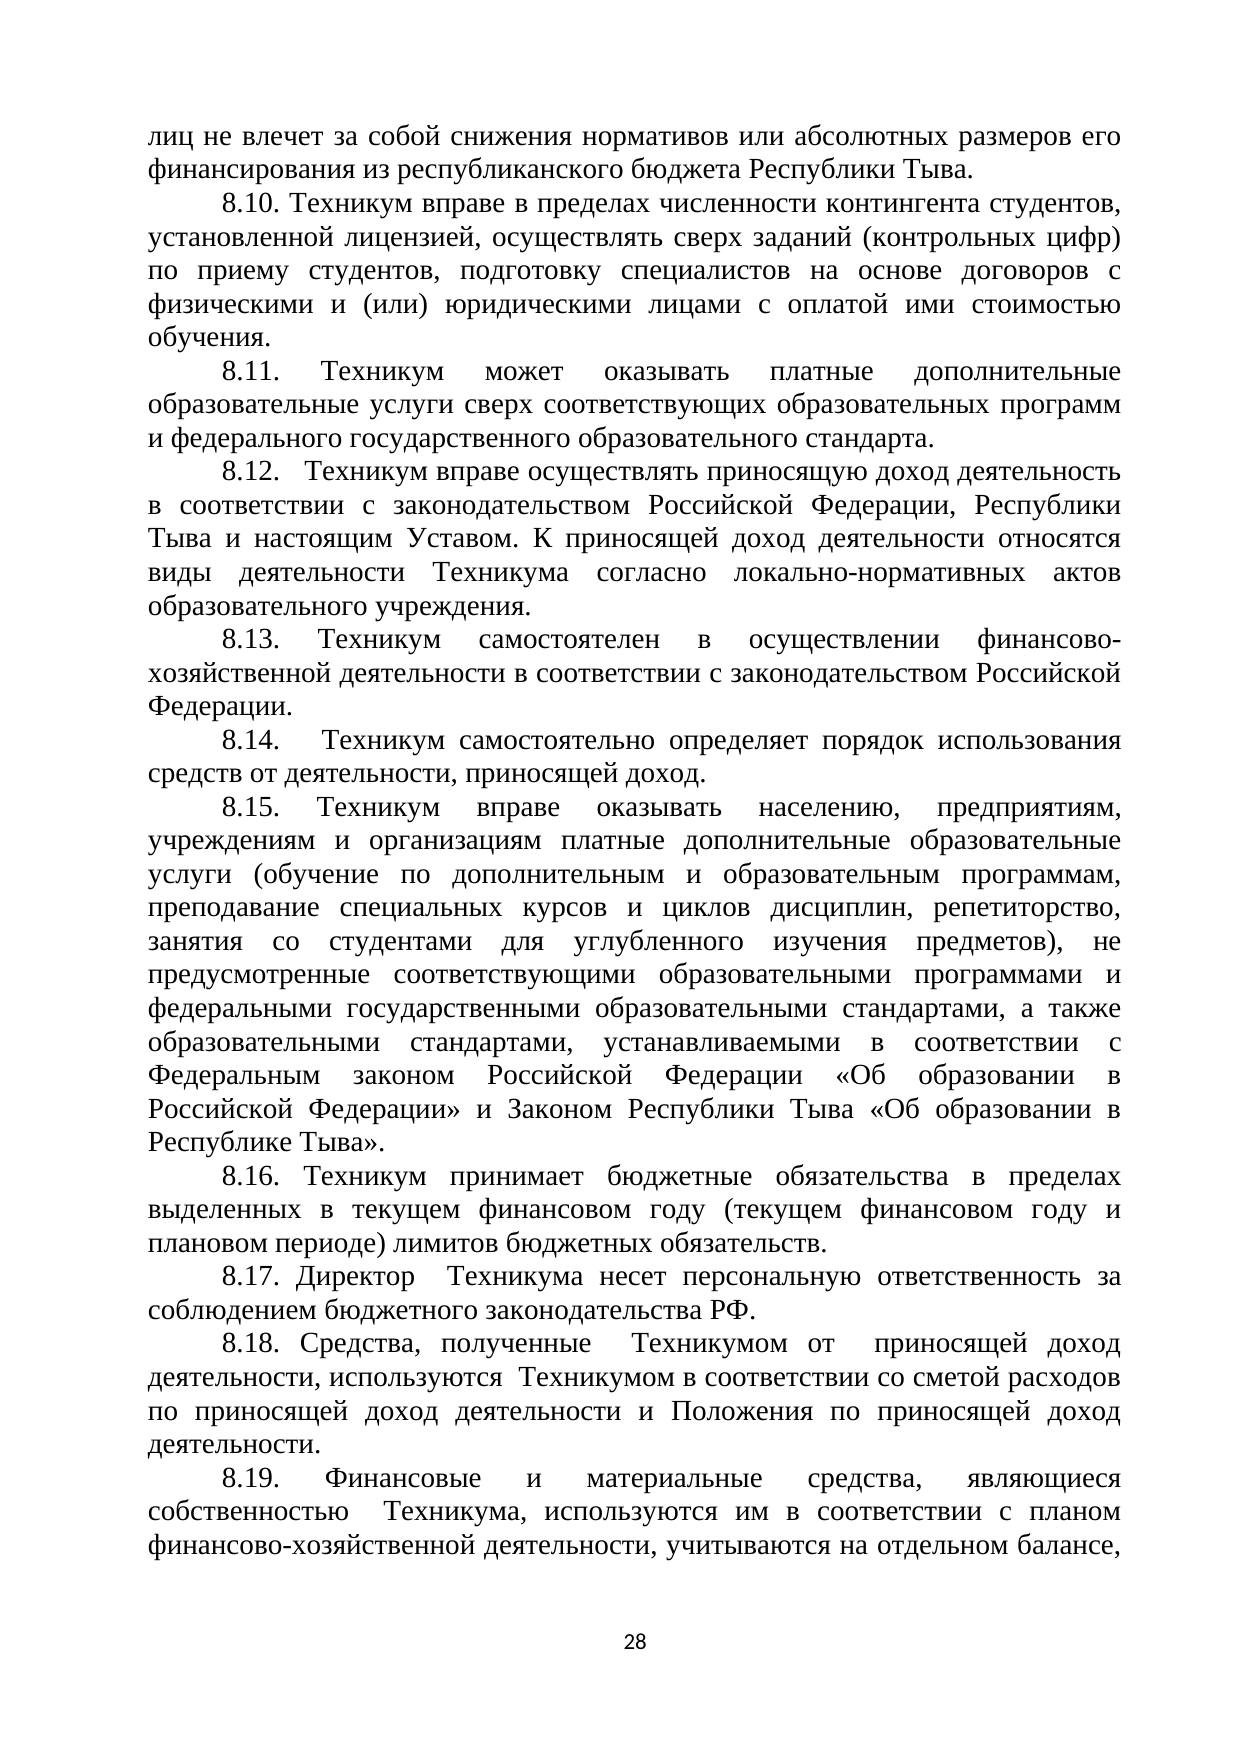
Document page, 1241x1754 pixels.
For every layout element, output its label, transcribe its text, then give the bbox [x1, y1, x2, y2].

text 8.18. Средства, полученные Техникумом от приносящей доход деятельности, используются Техникумом в соответствии со сметой расходов по приносящей доход деятельности и Положения по приносящей доход деятельности. [148, 1326, 1122, 1460]
text 8.14. Техникум самостоятельно определяет порядок использования средств от деятельности, приносящей доход. [148, 722, 1122, 789]
text 8.16. Техникум принимает бюджетные обязательства в пределах выделенных в текущем финансовом году (текущем финансовом году и плановом периоде) лимитов бюджетных обязательств. [148, 1158, 1122, 1258]
text 8.17. Директор Техникума несет персональную ответственность за соблюдением бюджетного законодательства РФ. [148, 1258, 1122, 1326]
text 8.13. Техникум самостоятелен в осуществлении финансово-хозяйственной деятельности в соответствии с законодательством Российской Федерации. [148, 621, 1122, 722]
text 8.11. Техникум может оказывать платные дополнительные образовательные услуги сверх соответствующих образовательных программ и федерального государственного образовательного стандарта. [148, 353, 1122, 453]
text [148, 118, 1122, 185]
text 8.10. Техникум вправе в пределах численности контингента студентов, установленной лицензией, осуществлять сверх заданий (контрольных цифр) по приему студентов, подготовку специалистов на основе договоров с физическими и (или) юридическими лицами с оплатой ими стоимостью обучения. [148, 185, 1122, 353]
text 8.12. Техникум вправе осуществлять приносящую доход деятельность в соответствии с законодательством Российской Федерации, Республики Тыва и настоящим Уставом. К приносящей доход деятельности относятся виды деятельности Техникума согласно локально-нормативных актов образовательного учреждения. [148, 453, 1122, 621]
text 8.15. Техникум вправе оказывать населению, предприятиям, учреждениям и организациям платные дополнительные образовательные услуги (обучение по дополнительным и образовательным программам, преподавание специальных курсов и циклов дисциплин, репетиторство, занятия со студентами для углубленного изучения предметов), не предусмотренные соответствующими образовательными программами и федеральными государственными образовательными стандартами, а также образовательными стандартами, устанавливаемыми в соответствии с Федеральным законом Российской Федерации «Об образовании в Российской Федерации» и Законом Республики Тыва «Об образовании в Республике Тыва». [148, 789, 1122, 1158]
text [148, 1460, 1122, 1560]
